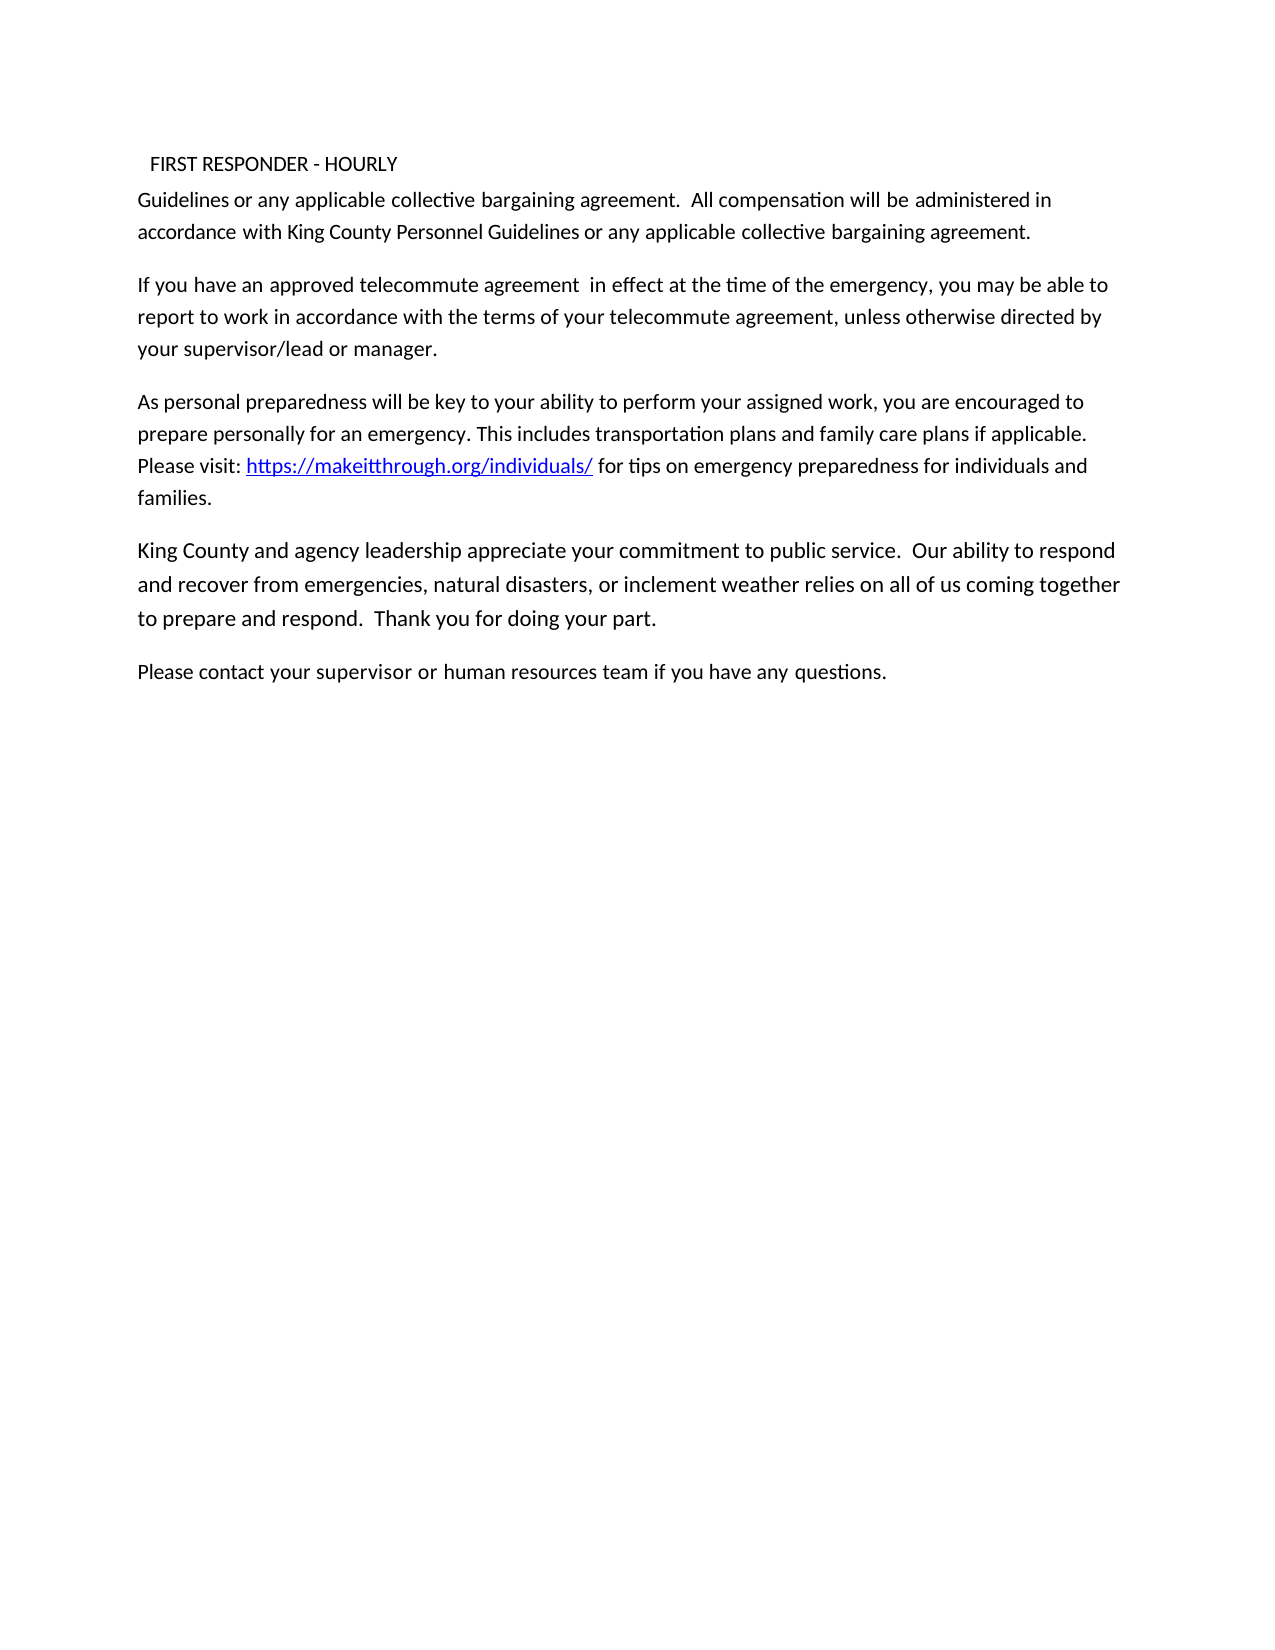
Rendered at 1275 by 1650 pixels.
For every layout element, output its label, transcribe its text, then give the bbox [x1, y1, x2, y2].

text If you have an approved telecommute agreement in effect at the time of the emergency, you may be able to report to work in accordance with the terms of your telecommute agreement, unless otherwise directed by your supervisor/lead or manager. [137, 271, 1137, 362]
text King County and agency leadership appreciate your commitment to public service. Our ability to respond and recover from emergencies, natural disasters, or inclement weather relies on all of us coming together to prepare and respond. Thank you for doing your part. [137, 537, 1137, 632]
text As personal preparedness will be key to your ability to perform your assigned work, you are encouraged to prepare personally for an emergency. This includes transportation plans and family care plans if applicable. Please visit: https://makeitthrough.org/individuals/ for tips on emergency preparedness for individuals and families. [137, 388, 1137, 510]
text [137, 186, 1137, 245]
text Please contact your supervisor or human resources team if you have any questions. [137, 658, 1137, 685]
